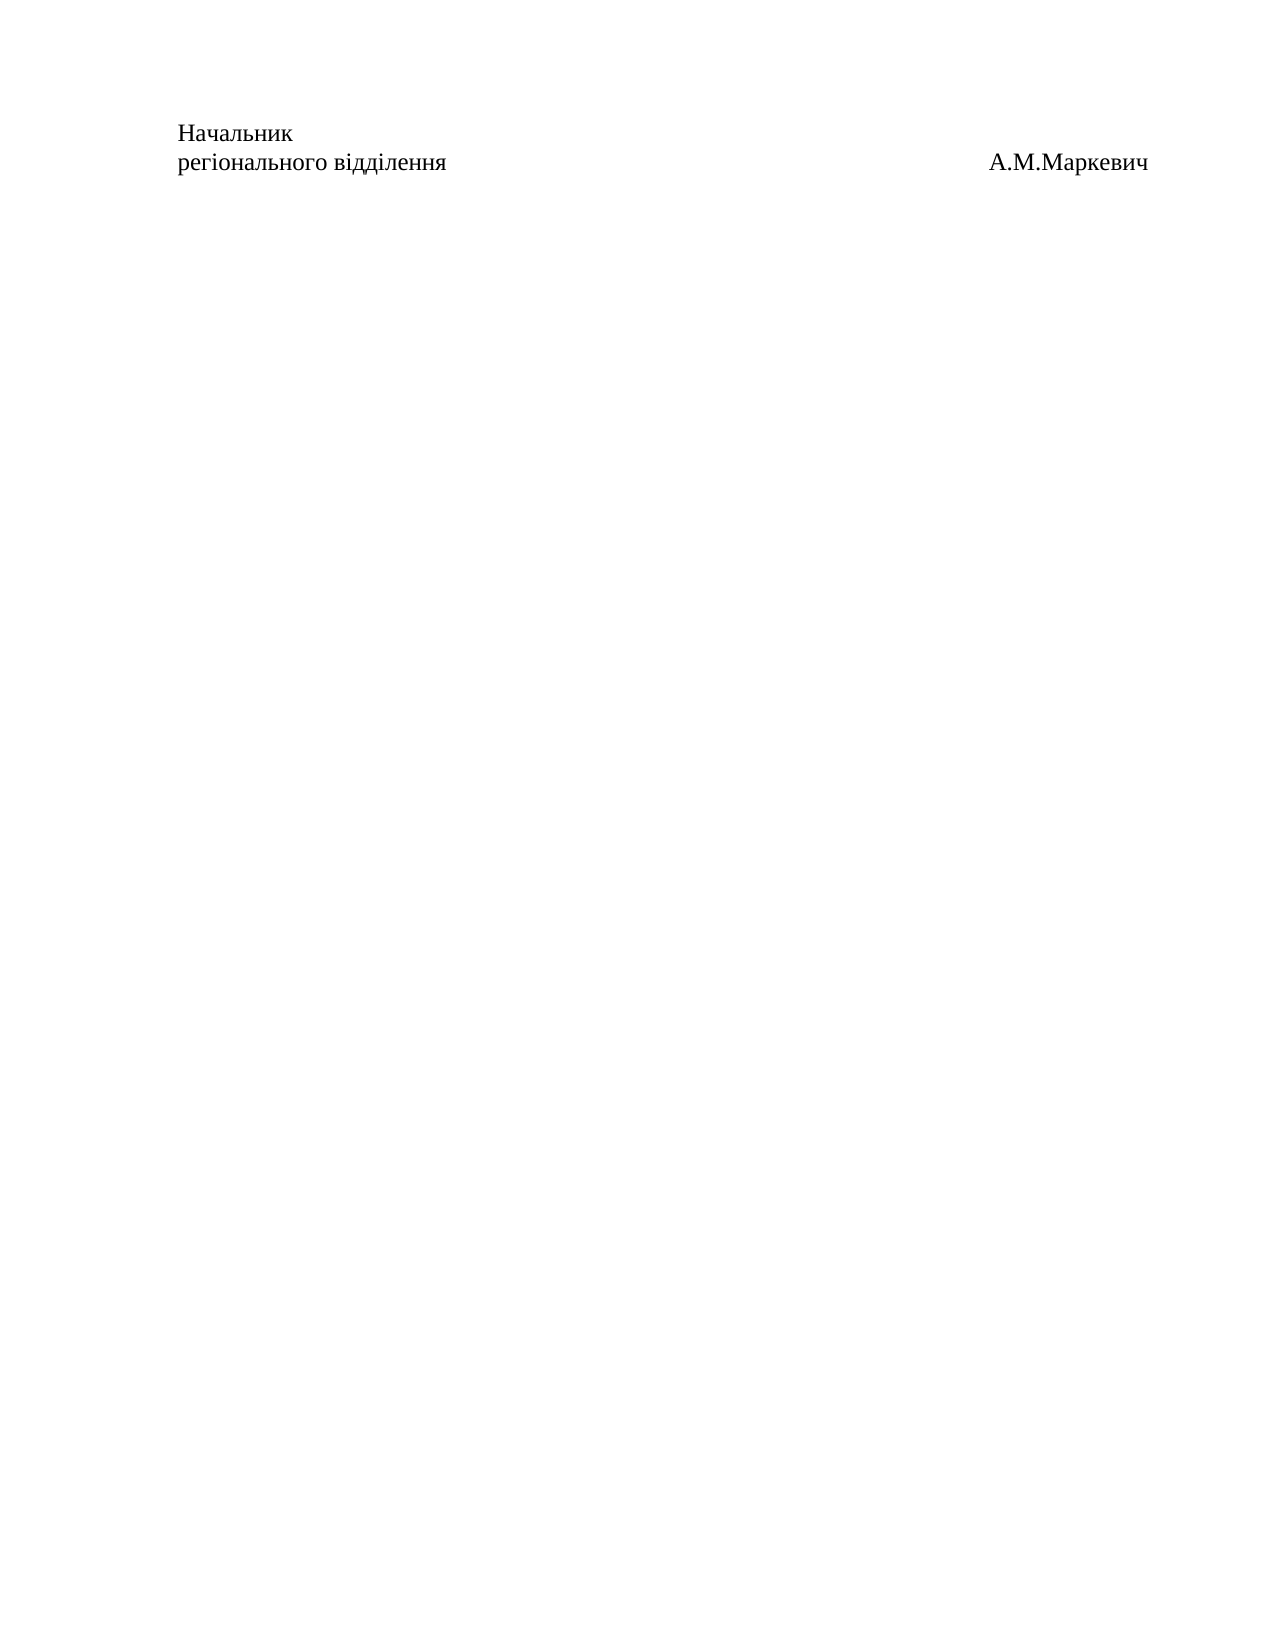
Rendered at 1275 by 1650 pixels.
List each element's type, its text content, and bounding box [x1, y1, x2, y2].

text Начальник [177, 118, 1216, 147]
text регіонального відділення А.М.Маркевич [177, 147, 1216, 176]
